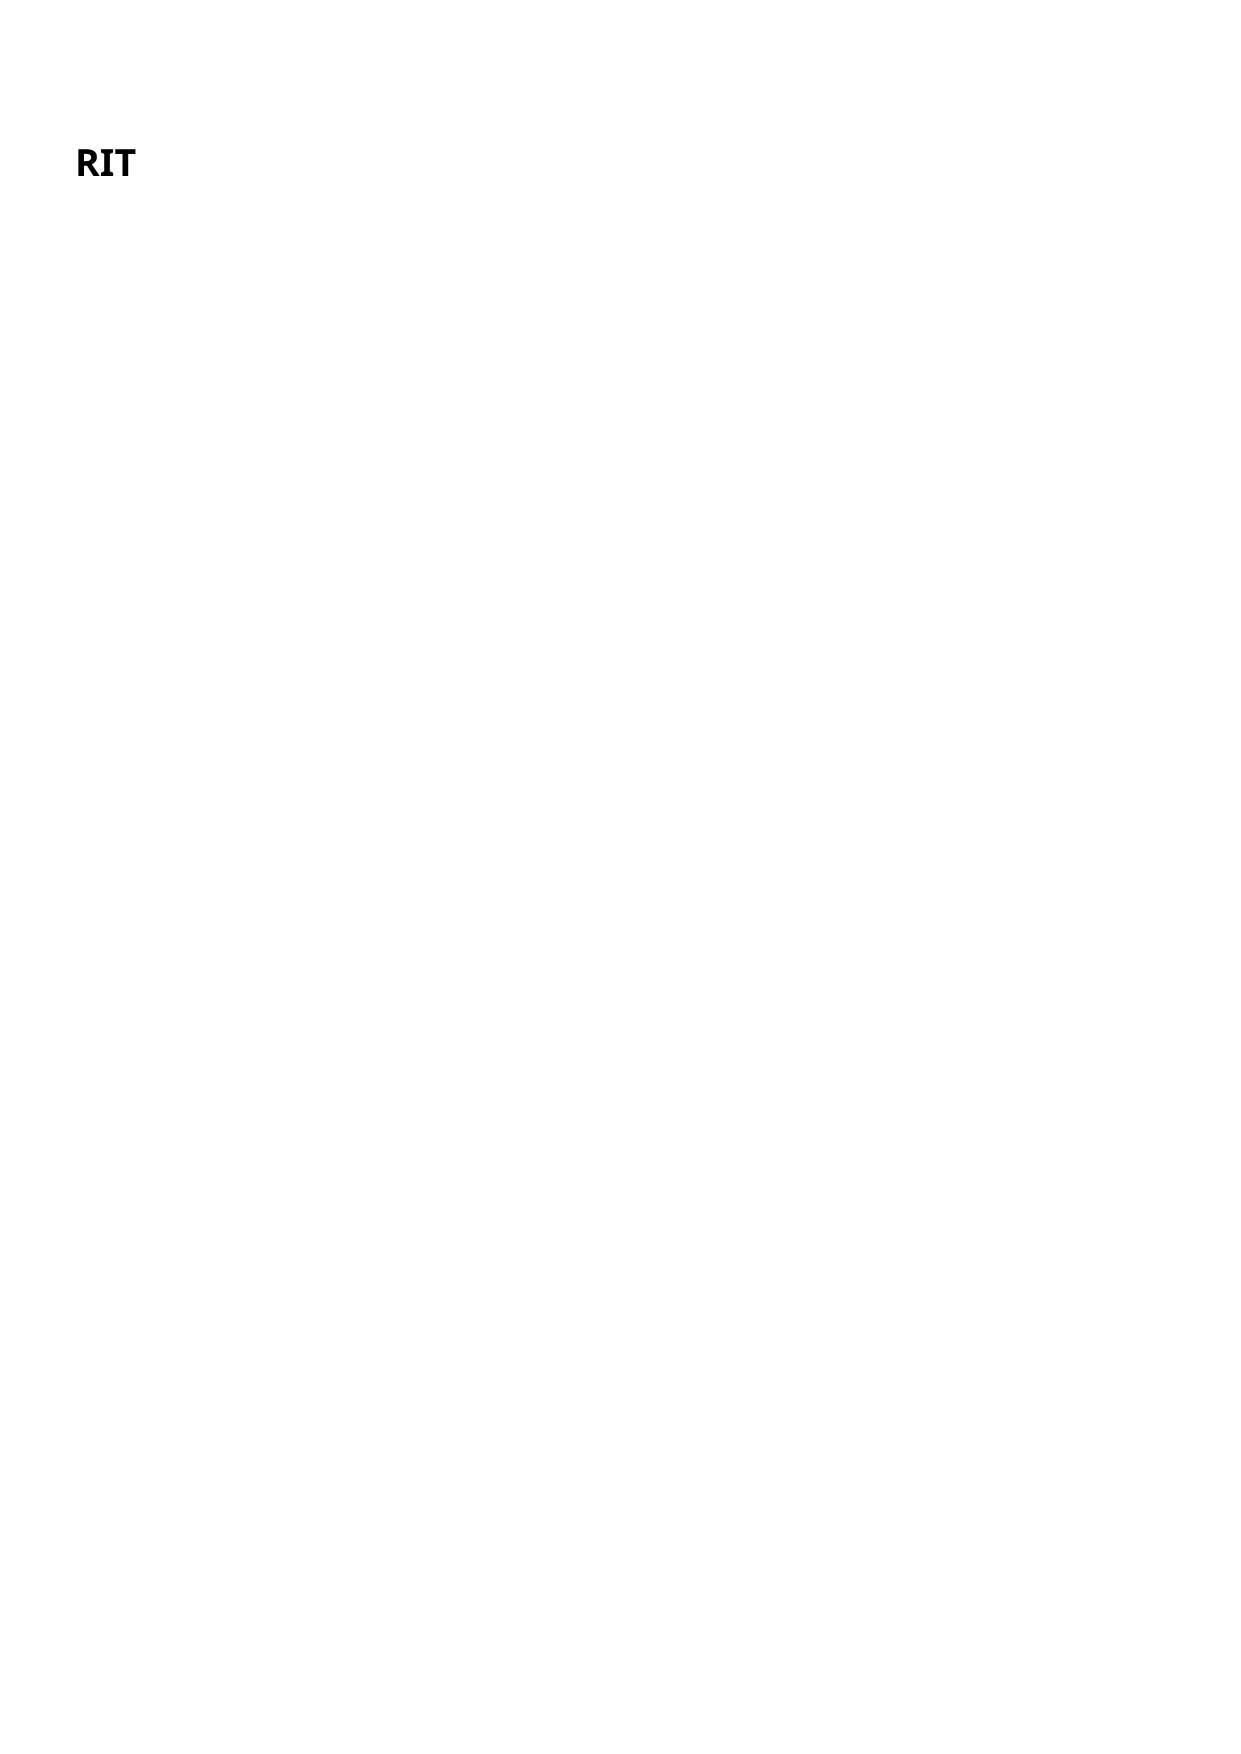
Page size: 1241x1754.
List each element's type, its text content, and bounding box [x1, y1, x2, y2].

text RIT [75, 136, 1165, 187]
